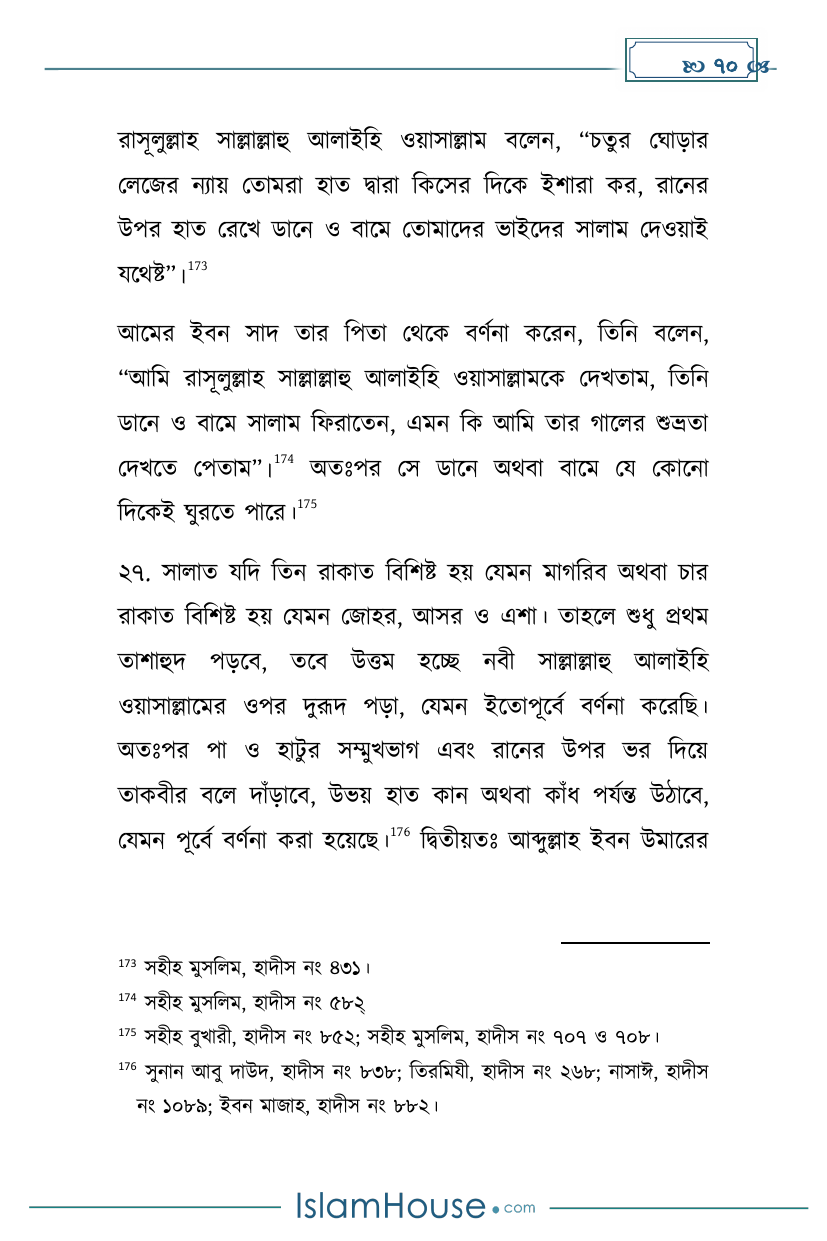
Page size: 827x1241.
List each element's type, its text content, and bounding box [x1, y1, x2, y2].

text ২৭. সালাত যদি তিন রাকাত বিশিষ্ট হয় যেমন মাগরিব অথবা চার রাকাত বিশিষ্ট হয় যেমন জোহর, আসর ও এশা। তাহলে শুধু প্রথম তাশাহুদ পড়বে, তবে উত্তম হচ্ছে নবী সাল্লাল্লাহু আলাইহি ওয়াসাল্লামের ওপর দুরূদ পড়া, যেমন ইতোপূর্বে বর্ণনা করেছি। অতঃপর পা ও হাটুর সম্মুখভাগ এবং রানের উপর ভর দিয়ে তাকবীর বলে দাঁড়াবে, উভয় হাত কান অথবা কাঁধ পর্যন্ত উঠাবে, যেমন পূর্বে বর্ণনা করা হয়েছে। দ্বিতীয়তঃ আব্দুল্লাহ ইবন উমারের হাদীসে আছে: “যখন দু’রাকাত থেকে উঠবে উভয় হাত উঠাবে”। আবু হুমাইদ থেকে বর্ণিত হাদীসে আছে: “অতঃপর যখন দু’রাকাত থেকে উঠবে তাকবীর বলবে ও উভয় হাত কাঁধ পর্যন্ত উঠাবে যেমন সালাতের শুরুতে উঠিয়েছিল, অতঃপর অবশিষ্ট সালাতে অনুরূপ করতে থাকবে”। এবং উভয় হাত বুকের উপর রাখবে। কারণ, ওয়ায়েল ইবন হুজরের হাদীসে আছে: “আমি রাসূলুল্লাহ সাল্লাল্লাহু আলাইহি ওয়াসাল্লামকে দেখেছি, যখন তিনি সালাতে দাঁড়ানো অবস্থায় থাকতেন ডান হাত দ্বারা বাম হাত পাকড়াও করতেন”। অতঃপর আস্তে সূরা ফাতিহা পড়বে। যদি জোহরের তৃতীয় ও চতুর্থ রাকাতে কখনো ফাতের চেয়ে অতিরিক্ত পড়ে তবে কোনো সমস্যা নেই। মাগরিবের তৃতীয় রাকাত এবং জোহর, আসর ও এশার তৃতীয় ও চতুর্থ রাকাত পূর্বে বর্ণিত দ্বিতীয় রাকাতের ন্যায় পড়বে। কারণ, সালাতে ভুলকারী ব্যক্তিকে প্রথম রাকাত শিক্ষা দিয়ে বলেন, “অতঃপর তুমি পূর্ণ সালাতে অনুরূপ কর”। [118, 549, 709, 859]
picture [22, 1186, 281, 1224]
text রাসূলুল্লাহ সাল্লাল্লাহু আলাইহি ওয়াসাল্লাম বলেন, “চতুর ঘোড়ার লেজের ন্যায় তোমরা হাত দ্বারা কিসের দিকে ইশারা কর, রানের উপর হাত রেখে ডানে ও বামে তোমাদের ভাইদের সালাম দেওয়াই যথেষ্ট”। [118, 118, 709, 294]
text আমের ইবন সাদ তার পিতা থেকে বর্ণনা করেন, তিনি বলেন, “আমি রাসূলুল্লাহ সাল্লাল্লাহু আলাইহি ওয়াসাল্লামকে দেখতাম, তিনি ডানে ও বামে সালাম ফিরাতেন, এমন কি আমি তার গালের শুভ্রতা দেখতে পেতাম”। অতঃপর সে ডানে অথবা বামে যে কোনো দিকেই ঘুরতে পারে। [118, 311, 709, 532]
picture [289, 1187, 809, 1225]
